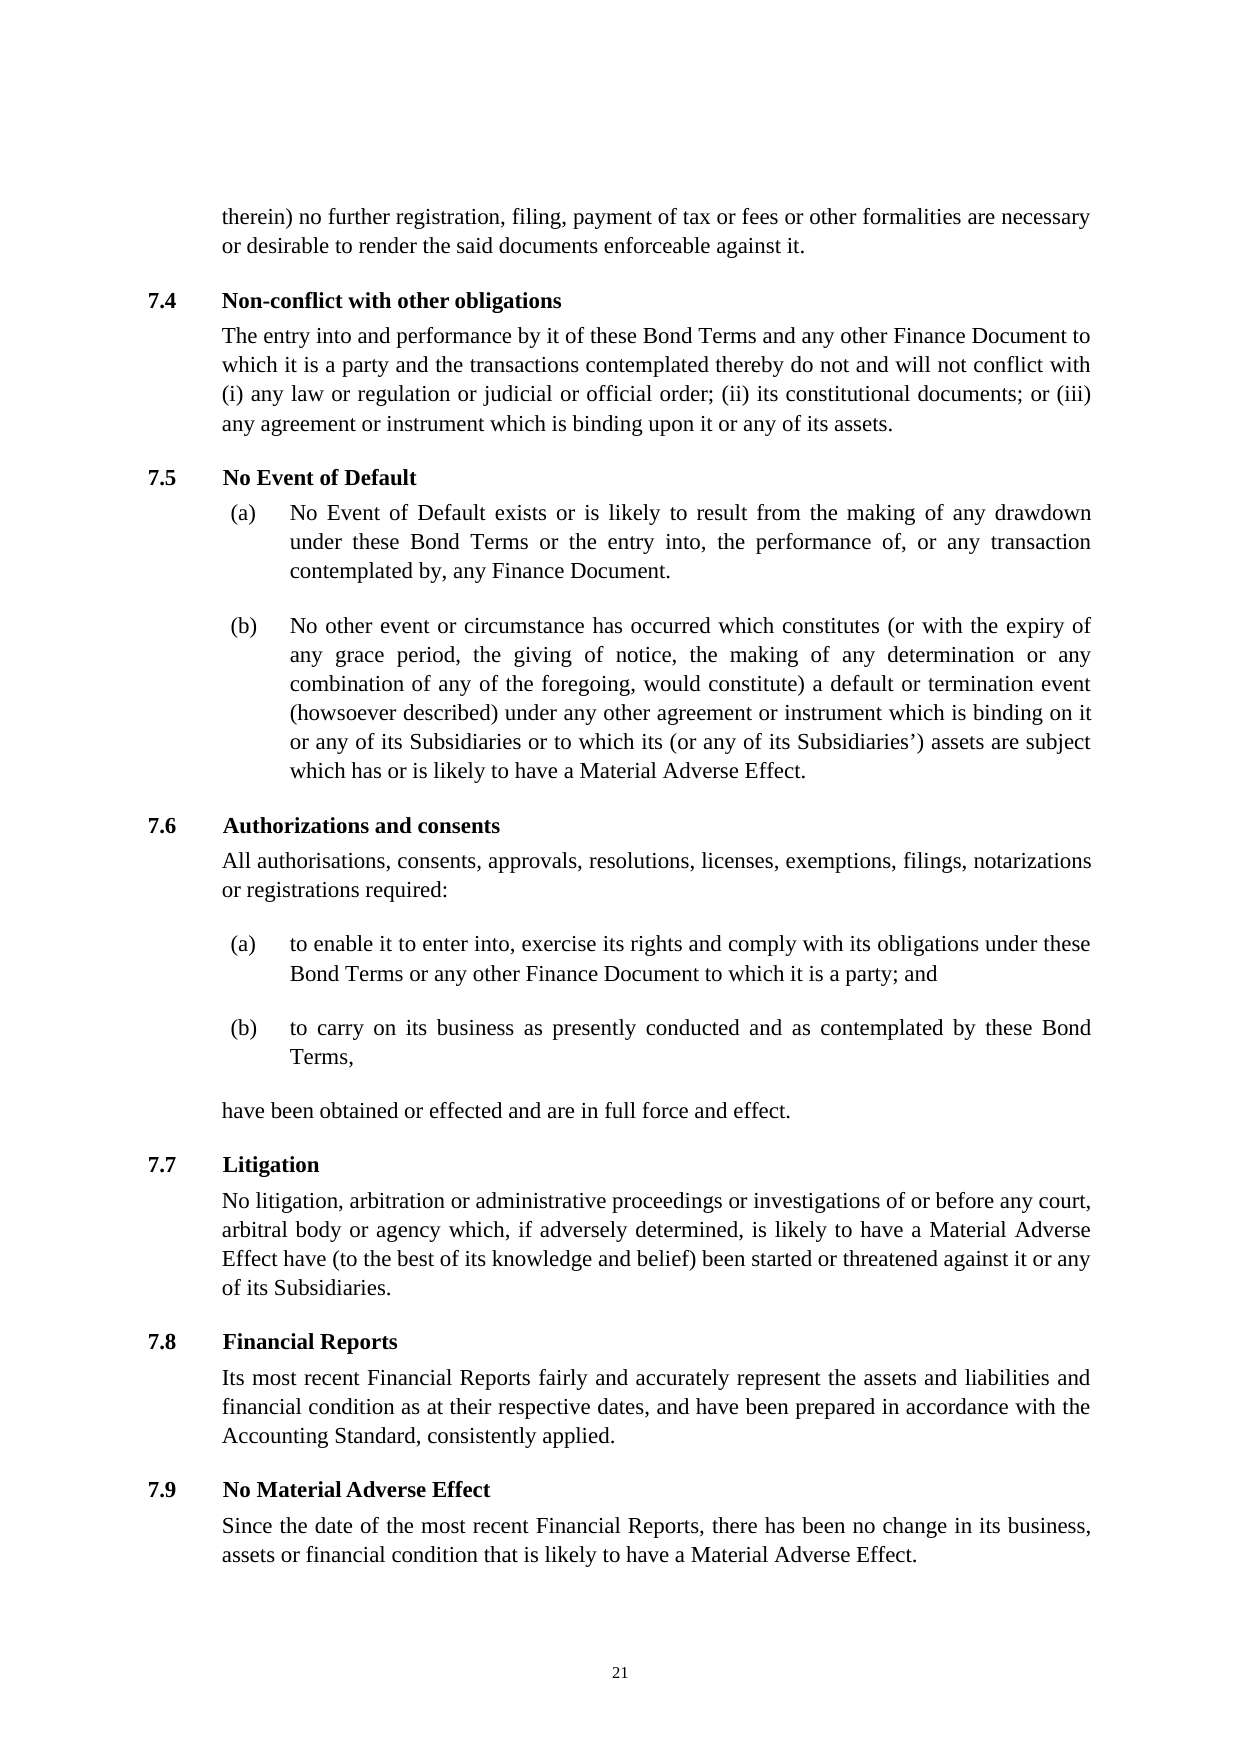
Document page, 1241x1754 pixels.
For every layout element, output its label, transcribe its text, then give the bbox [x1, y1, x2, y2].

subtitle 7.6 Authorizations and consents [148, 810, 1092, 839]
subtitle 7.9 No Material Adverse Effect [148, 1474, 1092, 1503]
list No Event of Default exists or is likely to result from the making of any drawdown under these Bond Terms or the entry into, the performance of, or any transaction contemplated by, any Finance Document. [230, 497, 1092, 585]
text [222, 201, 1092, 260]
subtitle 7.4 Non-conflict with other obligations [148, 285, 1092, 314]
text The entry into and performance by it of these Bond Terms and any other Finance Document to which it is a party and the transactions contemplated thereby do not and will not conflict with (i) any law or regulation or judicial or official order; (ii) its constitutional documents; or (iii) any agreement or instrument which is binding upon it or any of its assets. [222, 320, 1092, 437]
subtitle 7.8 Financial Reports [148, 1326, 1092, 1356]
text No litigation, arbitration or administrative proceedings or investigations of or before any court, arbitral body or agency which, if adversely determined, is likely to have a Material Adverse Effect have (to the best of its knowledge and belief) been started or threatened against it or any of its Subsidiaries. [222, 1185, 1092, 1301]
text Its most recent Financial Reports fairly and accurately represent the assets and liabilities and financial condition as at their respective dates, and have been prepared in accordance with the Accounting Standard, consistently applied. [222, 1362, 1092, 1449]
list to enable it to enter into, exercise its rights and comply with its obligations under these Bond Terms or any other Finance Document to which it is a party; and [230, 928, 1092, 987]
list to carry on its business as presently conducted and as contemplated by these Bond Terms, [230, 1012, 1092, 1070]
text have been obtained or effected and are in full force and effect. [222, 1095, 1092, 1124]
text Since the date of the most recent Financial Reports, there has been no change in its business, assets or financial condition that is likely to have a Material Adverse Effect. [222, 1510, 1092, 1568]
subtitle 7.7 Litigation [148, 1149, 1092, 1178]
subtitle 7.5 No Event of Default [148, 462, 1092, 491]
text All authorisations, consents, approvals, resolutions, licenses, exemptions, filings, notarizations or registrations required: [222, 845, 1092, 903]
list No other event or circumstance has occurred which constitutes (or with the expiry of any grace period, the giving of notice, the making of any determination or any combination of any of the foregoing, would constitute) a default or termination event (howsoever described) under any other agreement or instrument which is binding on it or any of its Subsidiaries or to which its (or any of its Subsidiaries’) assets are subject which has or is likely to have a Material Adverse Effect. [230, 610, 1092, 785]
